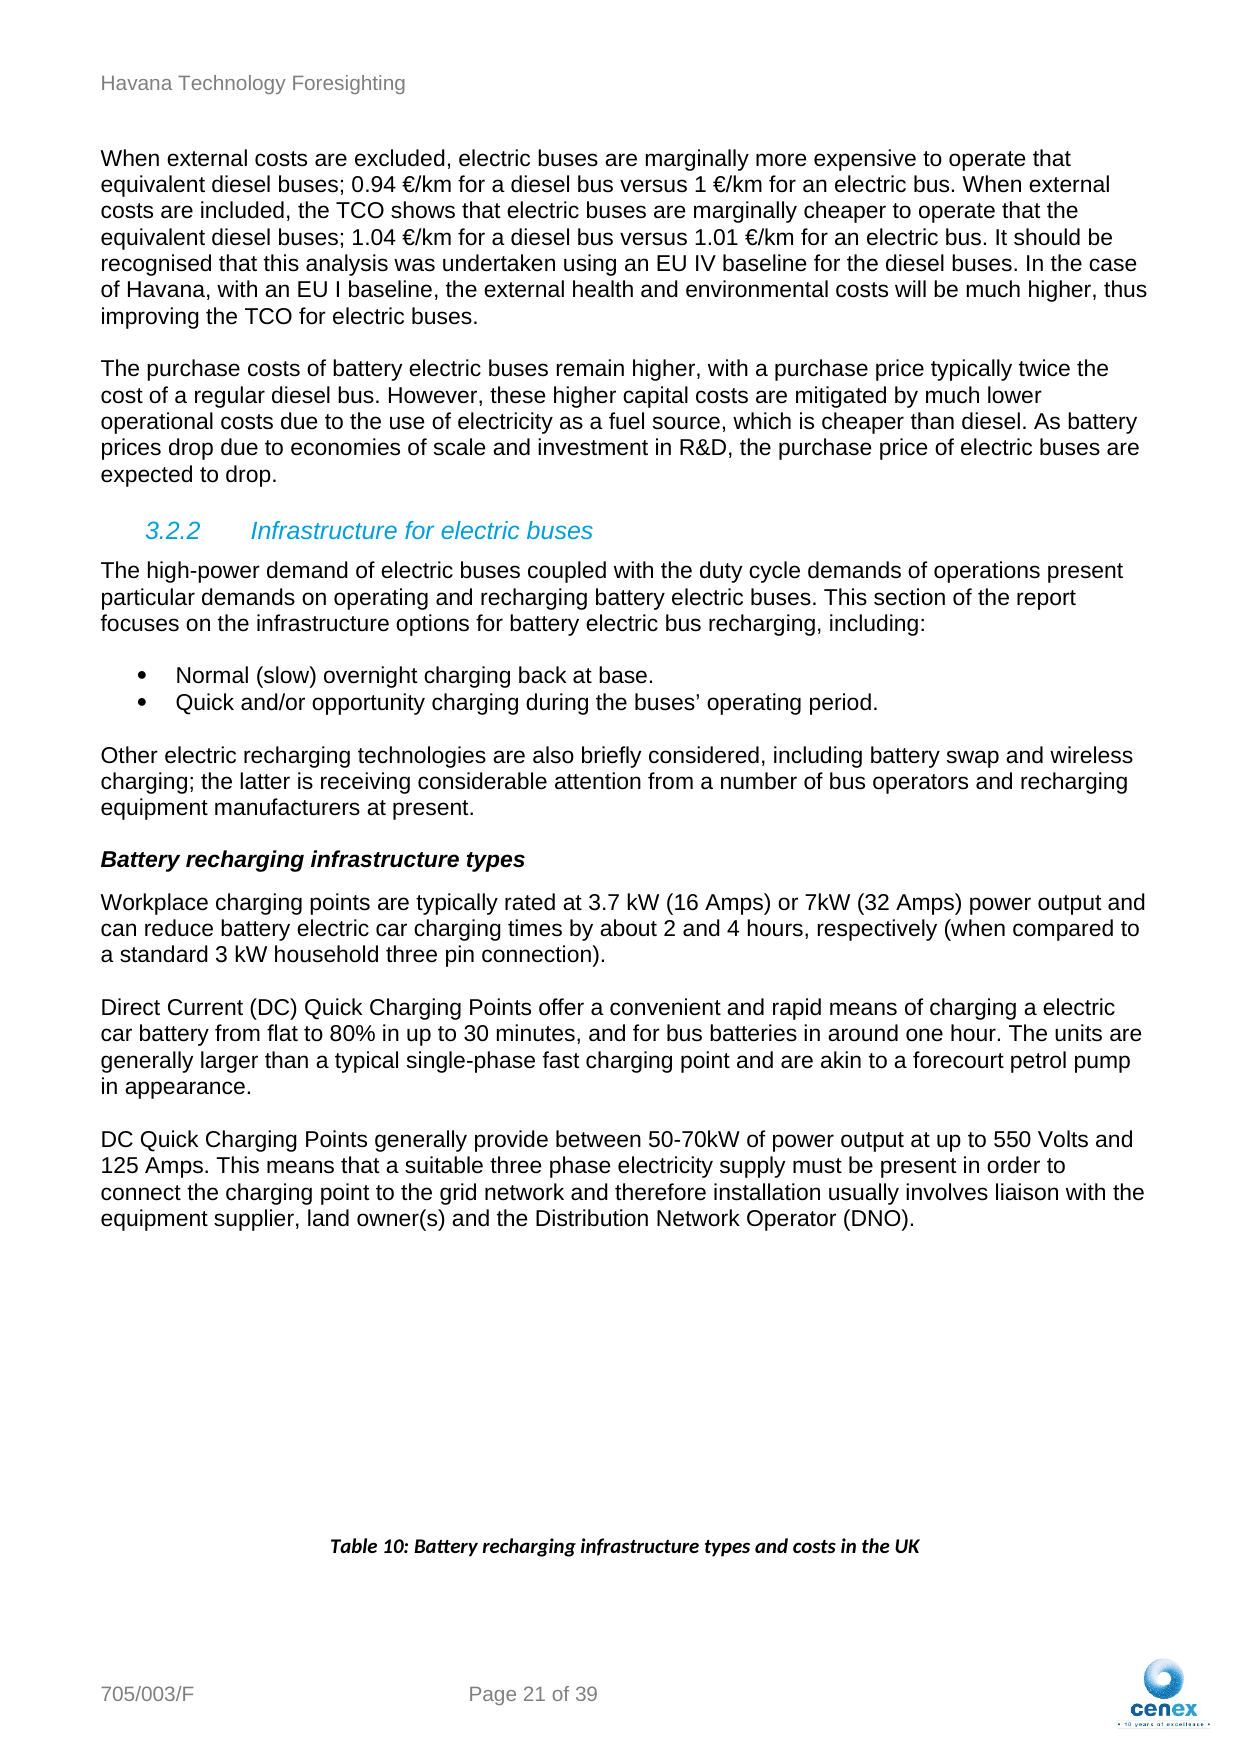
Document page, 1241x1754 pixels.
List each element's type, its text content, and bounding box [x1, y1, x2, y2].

text The purchase costs of battery electric buses remain higher, with a purchase price typically twice the cost of a regular diesel bus. However, these higher capital costs are mitigated by much lower operational costs due to the use of electricity as a fuel source, which is cheaper than diesel. As battery prices drop due to economies of scale and investment in R&D, the purchase price of electric buses are expected to drop. [100, 355, 1152, 487]
subtitle Battery recharging infrastructure types [100, 846, 1152, 872]
subtitle Infrastructure for electric buses [116, 516, 1152, 544]
text Other electric recharging technologies are also briefly considered, including battery swap and wireless charging; the latter is receiving considerable attention from a number of bus operators and recharging equipment manufacturers at present. [100, 742, 1152, 821]
text The high-power demand of electric buses coupled with the duty cycle demands of operations present particular demands on operating and recharging battery electric buses. This section of the report focuses on the infrastructure options for battery electric bus recharging, including: [100, 557, 1152, 636]
list Normal (slow) overnight charging back at base. [138, 662, 1152, 689]
text DC Quick Charging Points generally provide between 50-70kW of power output at up to 550 Volts and 125 Amps. This means that a suitable three phase electricity supply must be present in order to connect the charging point to the grid network and therefore installation usually involves liaison with the equipment supplier, land owner(s) and the Distribution Network Operator (DNO). [100, 1126, 1152, 1231]
text Direct Current (DC) Quick Charging Points offer a convenient and rapid means of charging a electric car battery from flat to 80% in up to 30 minutes, and for bus batteries in around one hour. The units are generally larger than a typical single-phase fast charging point and are akin to a forecourt petrol pump in appearance. [100, 994, 1152, 1099]
picture [1113, 1654, 1214, 1734]
text Table 10: Battery recharging infrastructure types and costs in the UK [100, 1534, 1152, 1559]
text Workplace charging points are typically rated at 3.7 kW (16 Amps) or 7kW (32 Amps) power output and can reduce battery electric car charging times by about 2 and 4 hours, respectively (when compared to a standard 3 kW household three pin connection). [100, 889, 1152, 968]
text When external costs are excluded, electric buses are marginally more expensive to operate that equivalent diesel buses; 0.94 €/km for a diesel bus versus 1 €/km for an electric bus. When external costs are included, the TCO shows that electric buses are marginally cheaper to operate that the equivalent diesel buses; 1.04 €/km for a diesel bus versus 1.01 €/km for an electric bus. It should be recognised that this analysis was undertaken using an EU IV baseline for the diesel buses. In the case of Havana, with an EU I baseline, the external health and environmental costs will be much higher, thus improving the TCO for electric buses. [100, 144, 1152, 329]
list Quick and/or opportunity charging during the buses’ operating period. [138, 689, 1152, 715]
